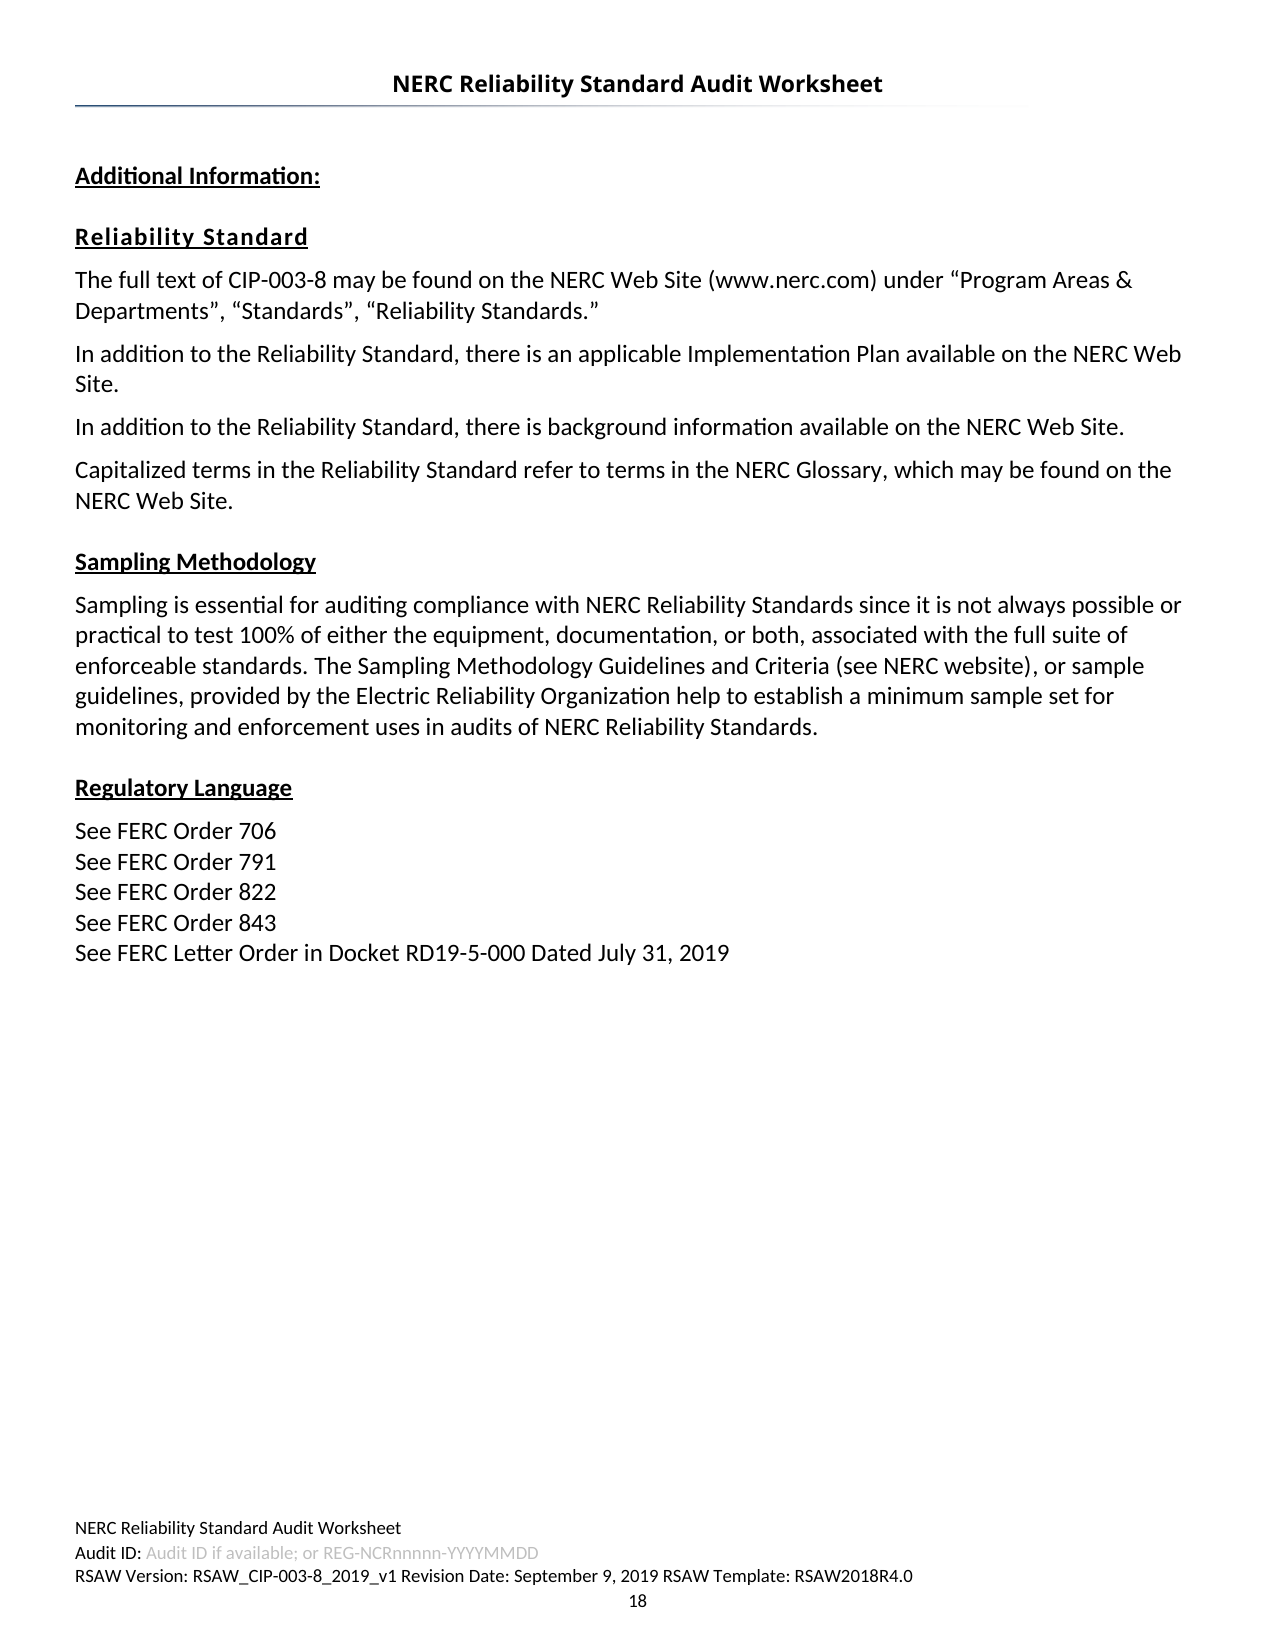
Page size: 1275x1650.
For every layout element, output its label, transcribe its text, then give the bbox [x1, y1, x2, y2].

text Regulatory Language [75, 772, 1200, 803]
text Sampling is essential for auditing compliance with NERC Reliability Standards since it is not always possible or practical to test 100% of either the equipment, documentation, or both, associated with the full suite of enforceable standards. The Sampling Methodology Guidelines and Criteria (see NERC website), or sample guidelines, provided by the Electric Reliability Organization help to establish a minimum sample set for monitoring and enforcement uses in audits of NERC Reliability Standards. [75, 589, 1200, 742]
text See FERC Order 791 [75, 846, 1200, 876]
text The full text of CIP-003-8 may be found on the NERC Web Site (www.nerc.com) under “Program Areas & Departments”, “Standards”, “Reliability Standards.” [75, 264, 1200, 325]
text In addition to the Reliability Standard, there is an applicable Implementation Plan available on the NERC Web Site. [75, 338, 1200, 399]
text See FERC Order 843 [75, 907, 1200, 937]
text See FERC Order 706 [75, 815, 1200, 846]
text Reliability Standard [75, 221, 1200, 252]
text Additional Information: [75, 160, 1200, 191]
text Capitalized terms in the Reliability Standard refer to terms in the NERC Glossary, which may be found on the NERC Web Site. [75, 454, 1200, 515]
text Sampling Methodology [75, 546, 1200, 576]
text See FERC Order 822 [75, 876, 1200, 907]
text In addition to the Reliability Standard, there is background information available on the NERC Web Site. [75, 411, 1200, 442]
text See FERC Letter Order in Docket RD19-5-000 Dated July 31, 2019 [75, 937, 1200, 968]
picture [75, 105, 1052, 114]
